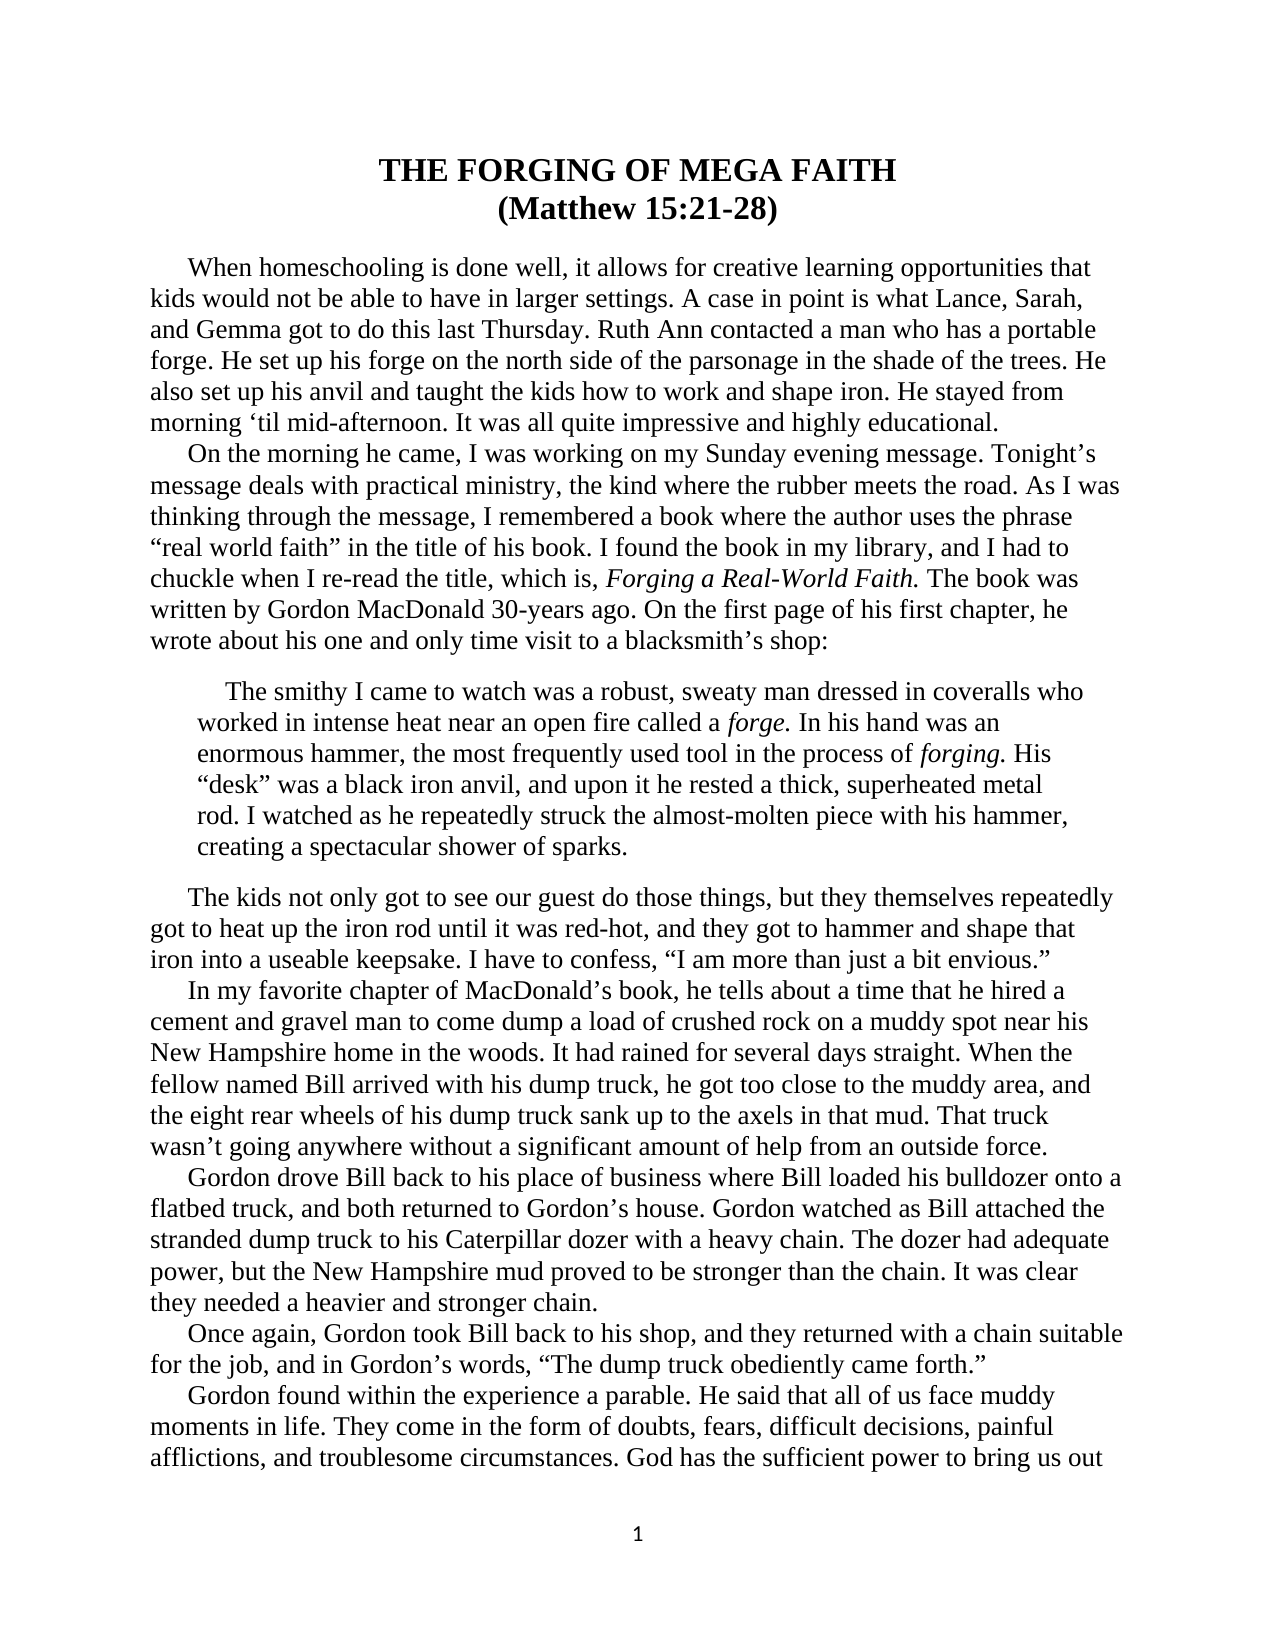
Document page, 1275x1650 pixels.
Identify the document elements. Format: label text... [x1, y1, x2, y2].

text (Matthew 15:21-28) [150, 188, 1125, 227]
text Once again, Gordon took Bill back to his shop, and they returned with a chain suitable for the job, and in Gordon’s words, “The dump truck obediently came forth.” [150, 1317, 1125, 1379]
text In my favorite chapter of MacDonald’s book, he tells about a time that he hired a cement and gravel man to come dump a load of crushed rock on a muddy spot near his New Hampshire home in the woods. It had rained for several days straight. When the fellow named Bill arrived with his dump truck, he got too close to the muddy area, and the eight rear wheels of his dump truck sank up to the axels in that mud. That truck wasn’t going anywhere without a significant amount of help from an outside force. [150, 974, 1125, 1161]
text THE FORGING OF MEGA FAITH [150, 150, 1125, 188]
text On the morning he came, I was working on my Sunday evening message. Tonight’s message deals with practical ministry, the kind where the rubber meets the road. As I was thinking through the message, I remembered a book where the author uses the phrase “real world faith” in the title of his book. I found the book in my library, and I had to chuckle when I re-read the title, which is, Forging a Real-World Faith. The book was written by Gordon MacDonald 30-years ago. On the first page of his first chapter, he wrote about his one and only time visit to a blacksmith’s shop: [150, 438, 1125, 656]
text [150, 1379, 1125, 1473]
text The kids not only got to see our guest do those things, but they themselves repeatedly got to heat up the iron rod until it was red-hot, and they got to hammer and shape that iron into a useable keepsake. I have to confess, “I am more than just a bit envious.” [150, 881, 1125, 974]
text The smithy I came to watch was a robust, sweaty man dressed in coveralls who worked in intense heat near an open fire called a forge. In his hand was an enormous hammer, the most frequently used tool in the process of forging. His “desk” was a black iron anvil, and upon it he rested a thick, superheated metal rod. I watched as he repeatedly struck the almost-molten piece with his hammer, creating a spectacular shower of sparks. [197, 675, 1087, 862]
text Gordon drove Bill back to his place of business where Bill loaded his bulldozer onto a flatbed truck, and both returned to Gordon’s house. Gordon watched as Bill attached the stranded dump truck to his Caterpillar dozer with a heavy chain. The dozer had adequate power, but the New Hampshire mud proved to be stronger than the chain. It was clear they needed a heavier and stronger chain. [150, 1161, 1125, 1317]
text When homeschooling is done well, it allows for creative learning opportunities that kids would not be able to have in larger settings. A case in point is what Lance, Sarah, and Gemma got to do this last Thursday. Ruth Ann contacted a man who has a portable forge. He set up his forge on the north side of the parsonage in the shade of the trees. He also set up his anvil and taught the kids how to work and shape iron. He stayed from morning ‘til mid-afternoon. It was all quite impressive and highly educational. [150, 251, 1125, 438]
